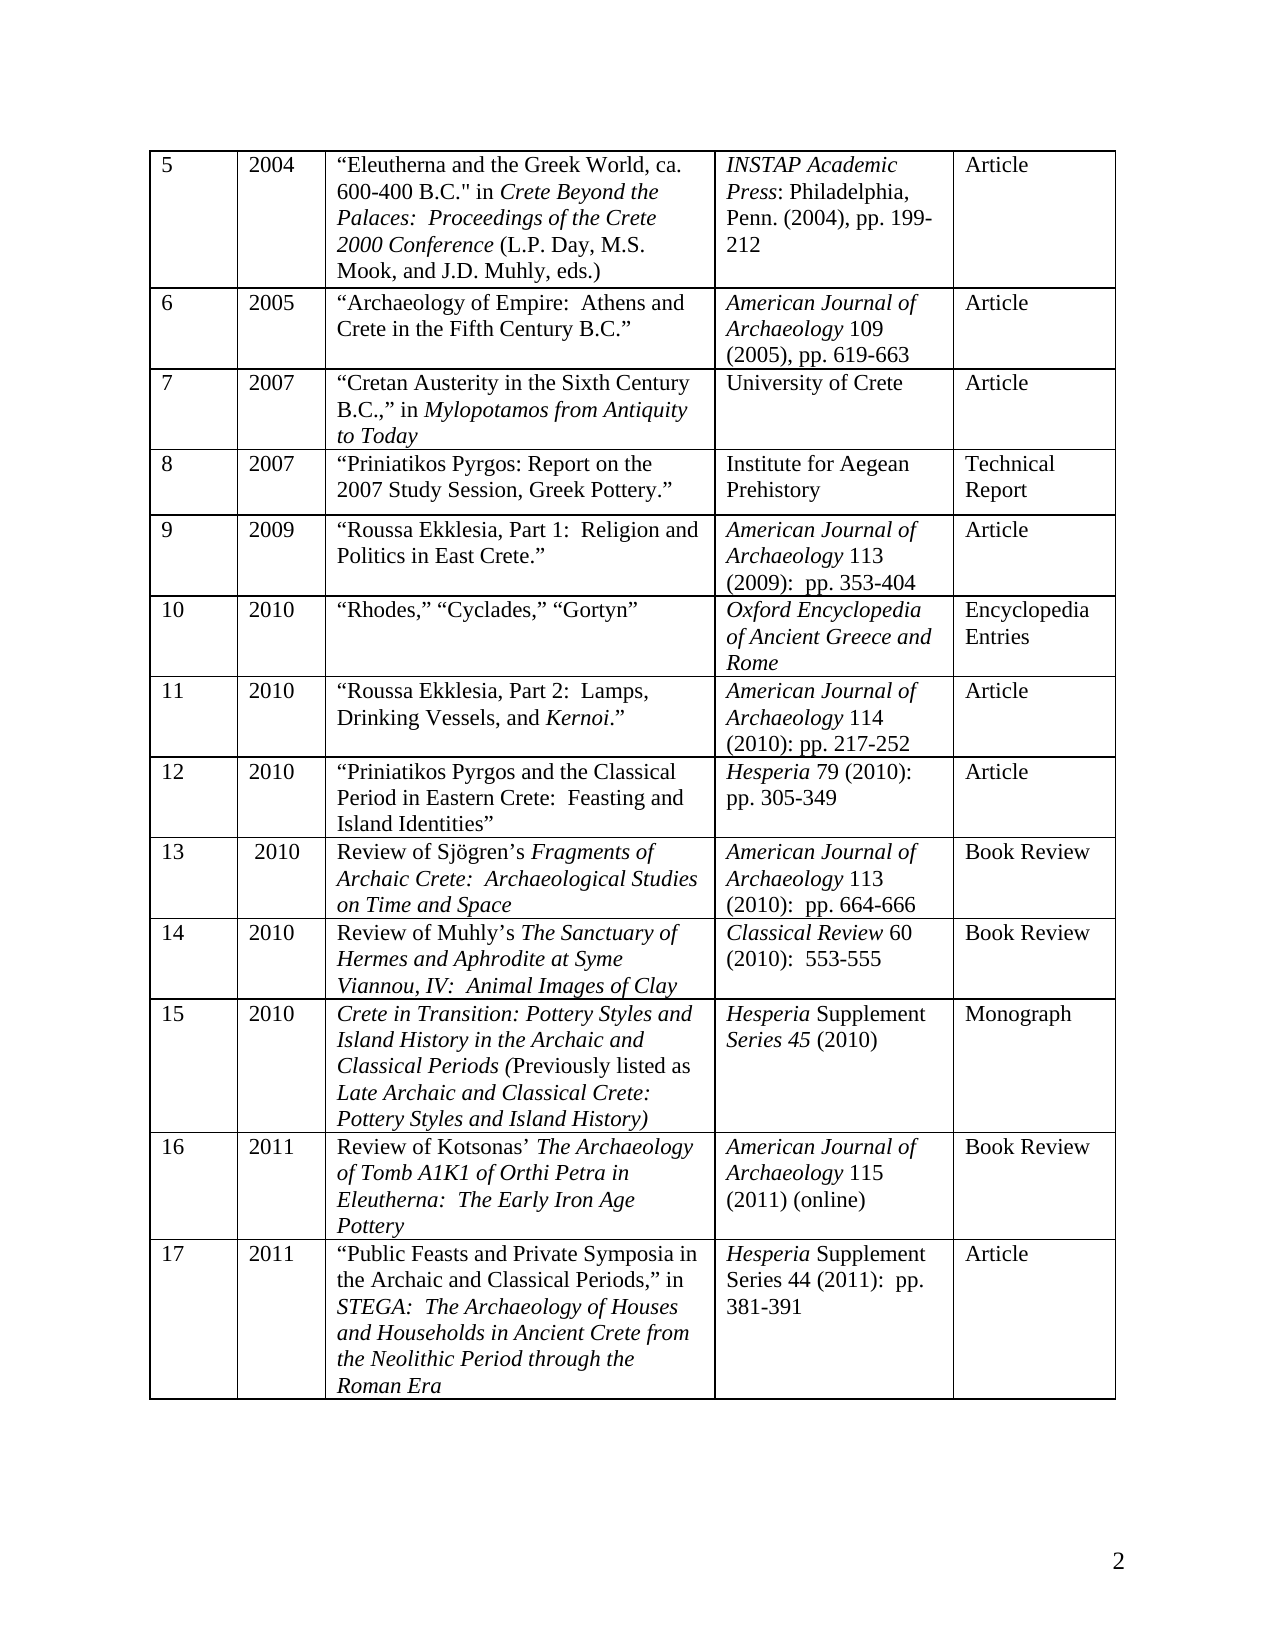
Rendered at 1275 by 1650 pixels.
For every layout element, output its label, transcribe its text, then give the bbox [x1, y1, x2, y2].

table_cell 6 [151, 289, 237, 368]
table_cell Review of Muhly’s The Sanctuary of Hermes and Aphrodite at Syme Viannou, IV: Animal Images of Clay [326, 919, 714, 998]
table_cell Book Review [954, 919, 1115, 998]
table_cell Encyclopedia Entries [954, 597, 1115, 676]
table_cell Review of Sjögren’s Fragments of Archaic Crete: Archaeological Studies on Time and Space [326, 838, 714, 917]
table_cell American Journal of Archaeology 113 (2010): pp. 664-666 [716, 838, 953, 917]
table_cell 2010 [238, 1000, 325, 1131]
table_cell 15 [151, 1000, 237, 1131]
table_cell 17 [151, 1240, 237, 1398]
table_cell “Public Feasts and Private Symposia in the Archaic and Classical Periods,” in STEGA: The Archaeology of Houses and Households in Ancient Crete from the Neolithic Period through the Roman Era [326, 1240, 714, 1398]
table_cell Classical Review 60 (2010): 553-555 [716, 919, 953, 998]
table_cell 12 [151, 758, 237, 837]
table_cell “Priniatikos Pyrgos and the Classical Period in Eastern Crete: Feasting and Island Identities” [326, 758, 714, 837]
table_cell “Cretan Austerity in the Sixth Century B.C.,” in Mylopotamos from Antiquity to Today [326, 370, 714, 448]
table_cell “Roussa Ekklesia, Part 1: Religion and Politics in East Crete.” [326, 516, 714, 595]
table_cell American Journal of Archaeology 113 (2009): pp. 353-404 [716, 516, 953, 595]
table_cell 2007 [238, 450, 325, 514]
table_cell Monograph [954, 1000, 1115, 1131]
table_cell Article [954, 152, 1115, 287]
table_cell Technical Report [954, 450, 1115, 514]
table_cell 2011 [238, 1133, 325, 1238]
table_cell INSTAP Academic Press: Philadelphia, Penn. (2004), pp. 199-212 [716, 152, 953, 287]
table_cell Hesperia 79 (2010): pp. 305-349 [716, 758, 953, 837]
table_cell Oxford Encyclopedia of Ancient Greece and Rome [716, 597, 953, 676]
table_cell Article [954, 289, 1115, 368]
table_cell 2010 [238, 919, 325, 998]
table_cell American Journal of Archaeology 114 (2010): pp. 217-252 [716, 677, 953, 756]
table_cell Article [954, 758, 1115, 837]
table_cell Article [954, 516, 1115, 595]
table_cell Hesperia Supplement Series 45 (2010) [716, 1000, 953, 1131]
table_cell 2005 [238, 289, 325, 368]
table_cell 2011 [238, 1240, 325, 1398]
table_cell 5 [151, 152, 237, 287]
table_cell 13 [151, 838, 237, 917]
table_cell 2009 [238, 516, 325, 595]
table_cell “Priniatikos Pyrgos: Report on the 2007 Study Session, Greek Pottery.” [326, 450, 714, 514]
table_cell Review of Kotsonas’ The Archaeology of Tomb A1K1 of Orthi Petra in Eleutherna: The Early Iron Age Pottery [326, 1133, 714, 1238]
table_cell 8 [151, 450, 237, 514]
table_cell 2010 [238, 677, 325, 756]
table_cell Article [954, 677, 1115, 756]
table_cell 2010 [238, 758, 325, 837]
table_cell 2004 [238, 152, 325, 287]
table_cell Hesperia Supplement Series 44 (2011): pp. 381-391 [716, 1240, 953, 1398]
table_cell “Archaeology of Empire: Athens and Crete in the Fifth Century B.C.” [326, 289, 714, 368]
table_cell 10 [151, 597, 237, 676]
table_cell University of Crete [716, 370, 953, 448]
table_cell 16 [151, 1133, 237, 1238]
table_cell 2007 [238, 370, 325, 448]
table_cell American Journal of Archaeology 109 (2005), pp. 619-663 [716, 289, 953, 368]
table_cell Book Review [954, 838, 1115, 917]
table_cell Book Review [954, 1133, 1115, 1238]
table_cell Institute for Aegean Prehistory [716, 450, 953, 514]
table_cell 14 [151, 919, 237, 998]
table_cell “Roussa Ekklesia, Part 2: Lamps, Drinking Vessels, and Kernoi.” [326, 677, 714, 756]
table_cell 7 [151, 370, 237, 448]
table_cell 2010 [238, 838, 325, 917]
table_cell Crete in Transition: Pottery Styles and Island History in the Archaic and Classical Periods (Previously listed as Late Archaic and Classical Crete: Pottery Styles and Island History) [326, 1000, 714, 1131]
table_cell 9 [151, 516, 237, 595]
table_cell Article [954, 1240, 1115, 1398]
table_cell 2010 [238, 597, 325, 676]
table_cell “Rhodes,” “Cyclades,” “Gortyn” [326, 597, 714, 676]
table_cell 11 [151, 677, 237, 756]
table_cell Article [954, 370, 1115, 448]
table_cell American Journal of Archaeology 115 (2011) (online) [716, 1133, 953, 1238]
table_cell “Eleutherna and the Greek World, ca. 600-400 B.C." in Crete Beyond the Palaces: Proceedings of the Crete 2000 Conference (L.P. Day, M.S. Mook, and J.D. Muhly, eds.) [326, 152, 714, 287]
